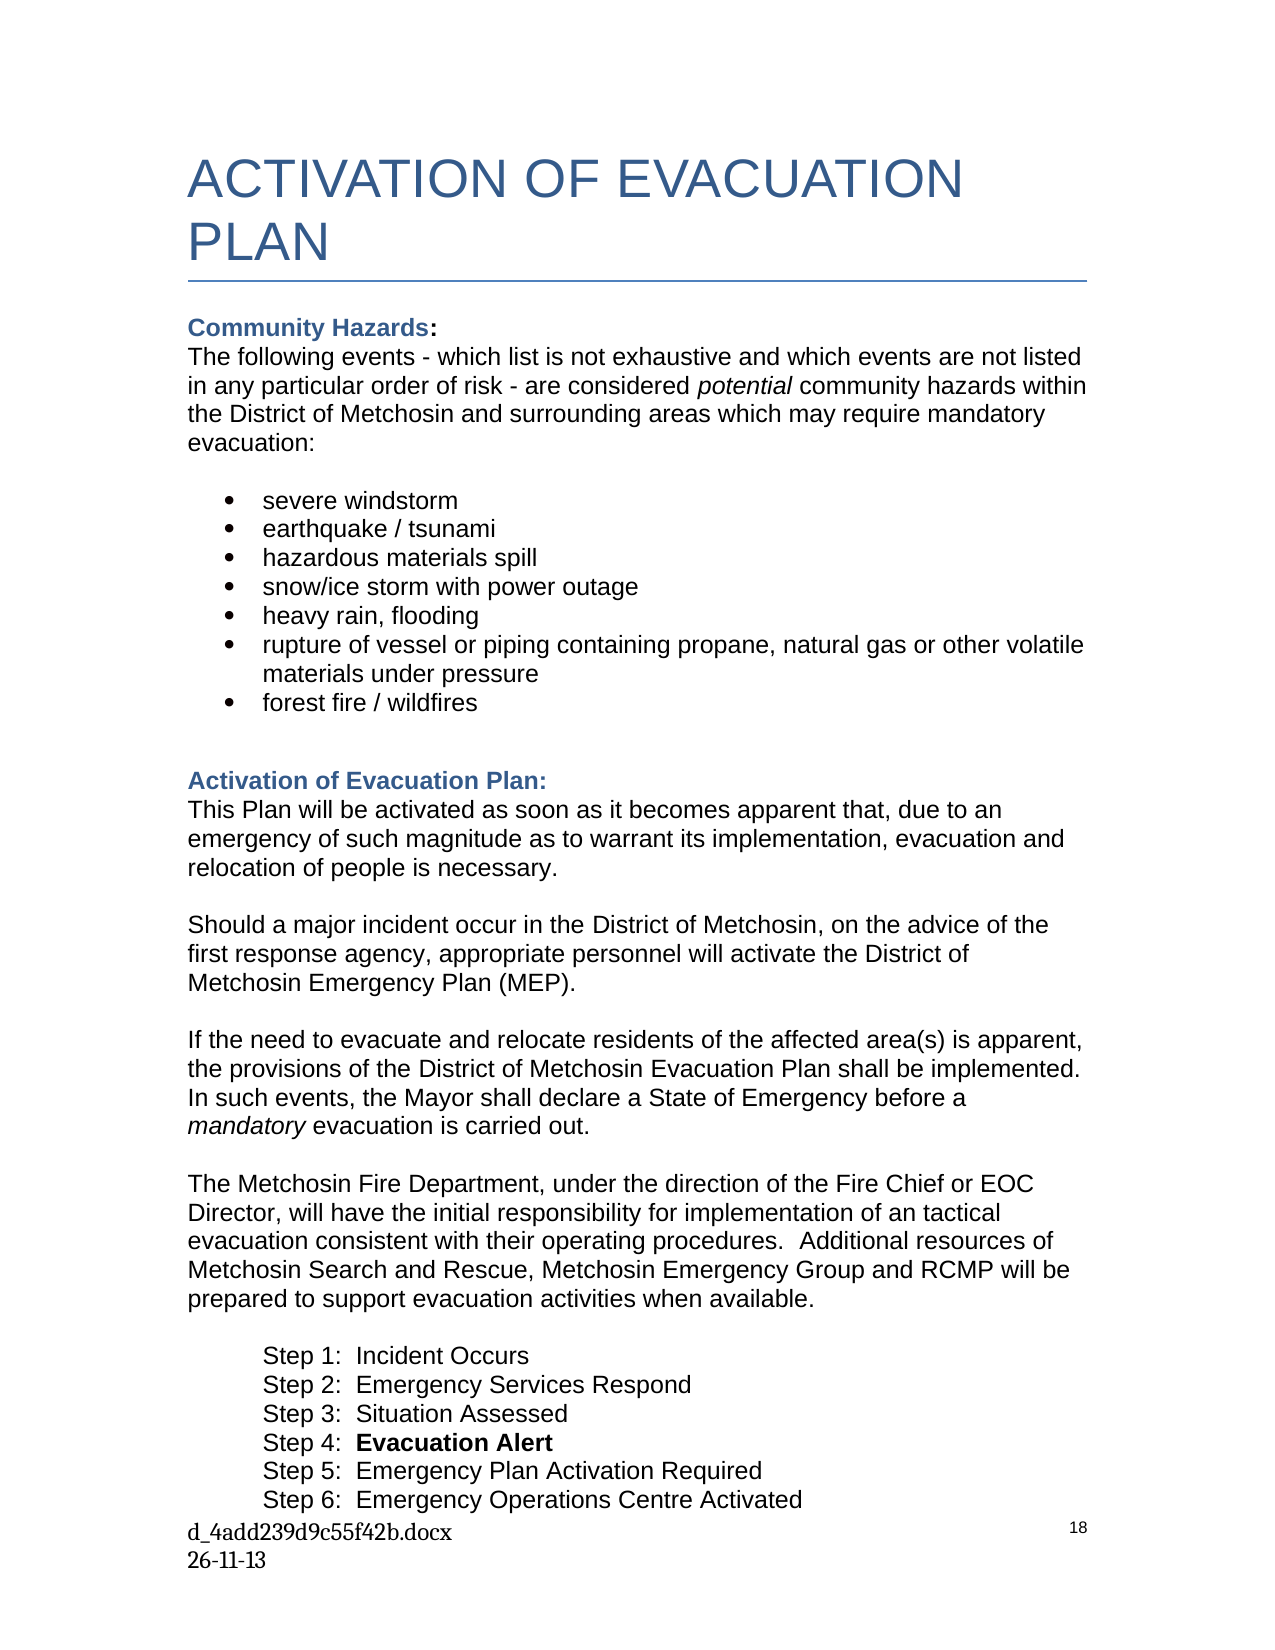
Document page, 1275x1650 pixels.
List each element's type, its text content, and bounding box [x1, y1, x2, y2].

text If the need to evacuate and relocate residents of the affected area(s) is apparent, the provisions of the District of Metchosin Evacuation Plan shall be implemented. In such events, the Mayor shall declare a State of Emergency before a mandatory evacuation is carried out. [187, 1025, 1087, 1140]
list hazardous materials spill [225, 543, 1087, 572]
title ACTIVATION OF EVACUATION PLAN [187, 147, 1087, 282]
text The following events - which list is not exhaustive and which events are not listed in any particular order of risk - are considered potential community hazards within the District of Metchosin and surrounding areas which may require mandatory evacuation: [187, 342, 1087, 457]
text Step 3: Situation Assessed [262, 1399, 1087, 1428]
text Step 1: Incident Occurs [262, 1341, 1087, 1370]
list severe windstorm [225, 486, 1087, 514]
text Step 2: Emergency Services Respond [262, 1370, 1087, 1399]
text The Metchosin Fire Department, under the direction of the Fire Chief or EOC Director, will have the initial responsibility for implementation of an tactical evacuation consistent with their operating procedures. Additional resources of Metchosin Search and Rescue, Metchosin Emergency Group and RCMP will be prepared to support evacuation activities when available. [187, 1169, 1087, 1313]
subtitle Activation of Evacuation Plan: [187, 766, 1087, 795]
list rupture of vessel or piping containing propane, natural gas or other volatile materials under pressure [225, 630, 1087, 687]
text Step 6: Emergency Operations Centre Activated [262, 1485, 1087, 1514]
text Community Hazards: [187, 313, 1087, 342]
list earthquake / tsunami [225, 514, 1087, 543]
text Step 5: Emergency Plan Activation Required [262, 1456, 1087, 1485]
list heavy rain, flooding [225, 601, 1087, 630]
text This Plan will be activated as soon as it becomes apparent that, due to an emergency of such magnitude as to warrant its implementation, evacuation and relocation of people is necessary. [187, 795, 1087, 881]
text Step 4: Evacuation Alert [262, 1428, 1087, 1456]
list snow/ice storm with power outage [225, 572, 1087, 601]
text Should a major incident occur in the District of Metchosin, on the advice of the first response agency, appropriate personnel will activate the District of Metchosin Emergency Plan (MEP). [187, 910, 1087, 996]
list forest fire / wildfires [225, 687, 1087, 716]
